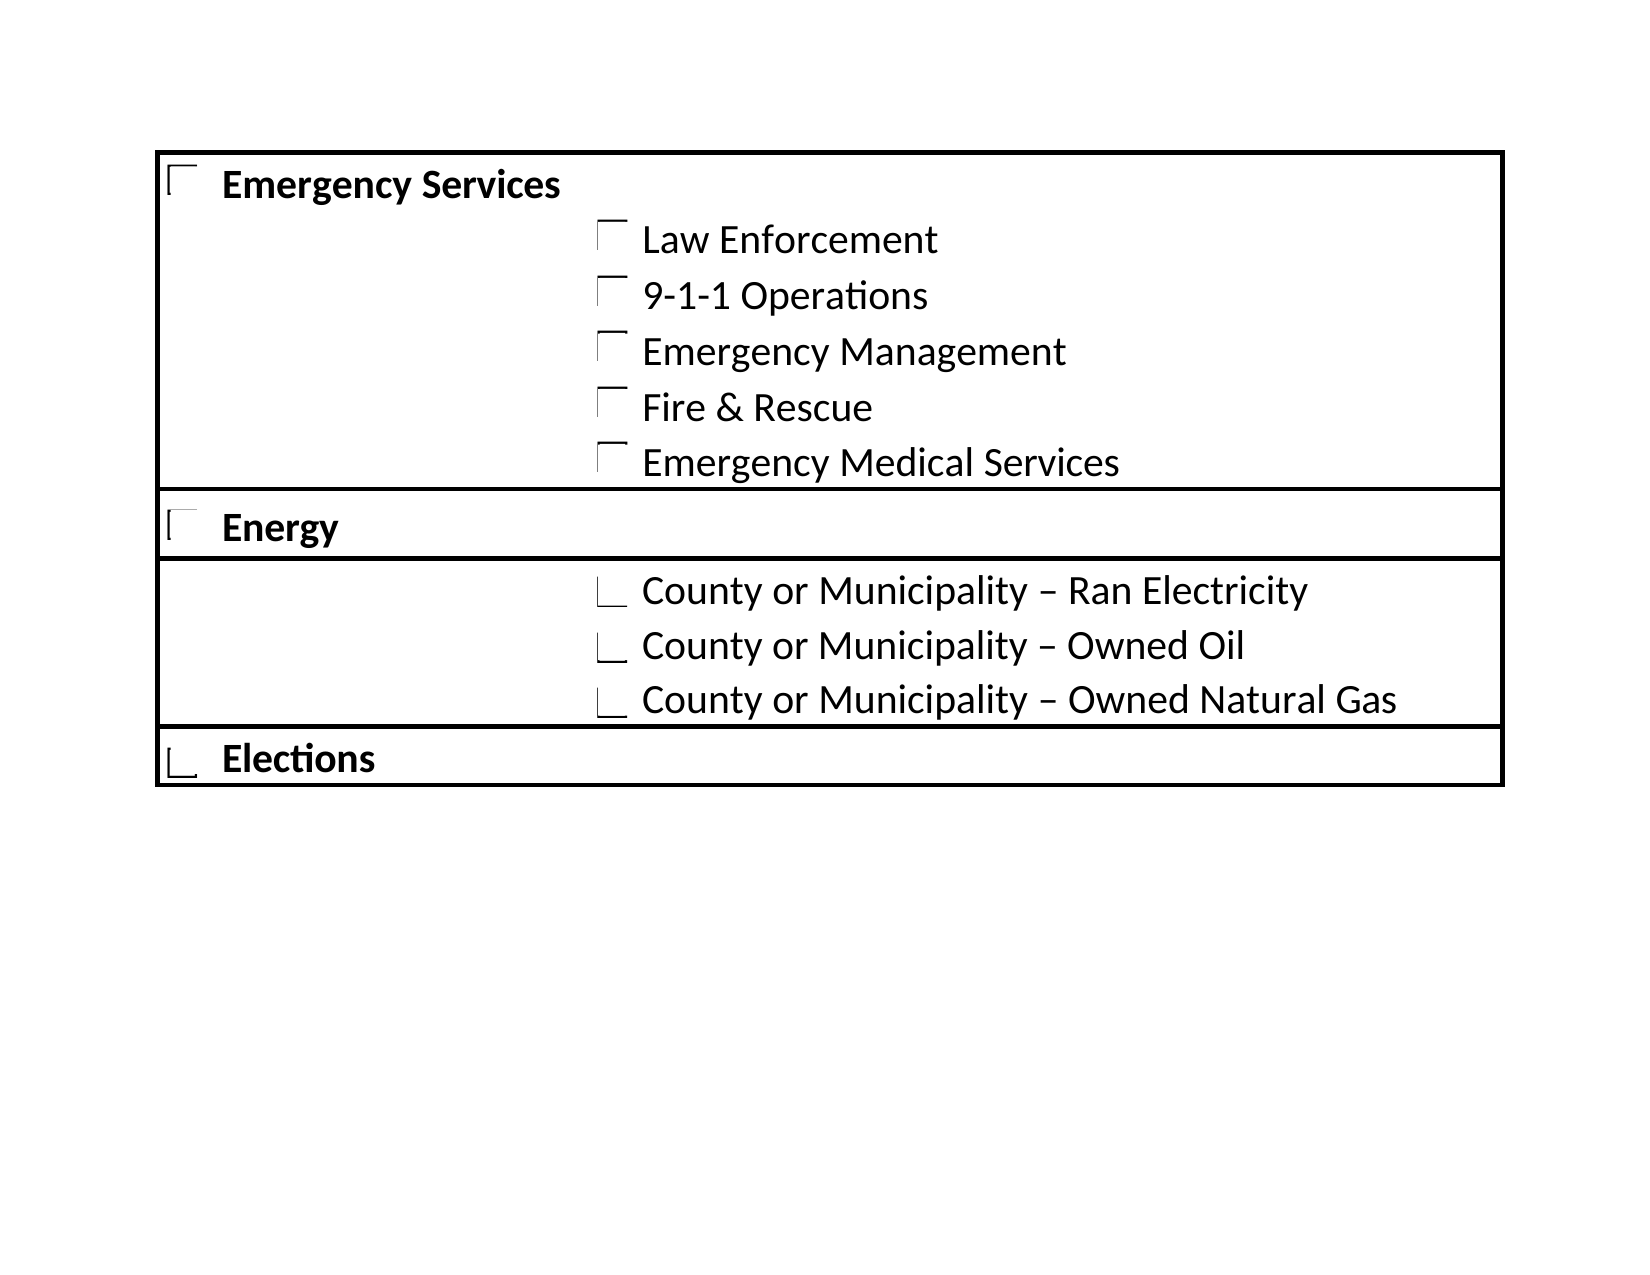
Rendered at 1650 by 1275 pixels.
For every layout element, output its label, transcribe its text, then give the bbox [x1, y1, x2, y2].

table_cell Energy [160, 491, 1500, 556]
table_cell County or Municipality – Ran Electricity County or Municipality – Owned Oil County or Municipality – Owned Natural Gas [160, 561, 1500, 724]
table_header Emergency Services Law Enforcement 9-1-1 Operations Emergency Management Fire & Rescue Emergency Medical Services [160, 155, 1500, 487]
table_cell Elections [160, 729, 1500, 782]
